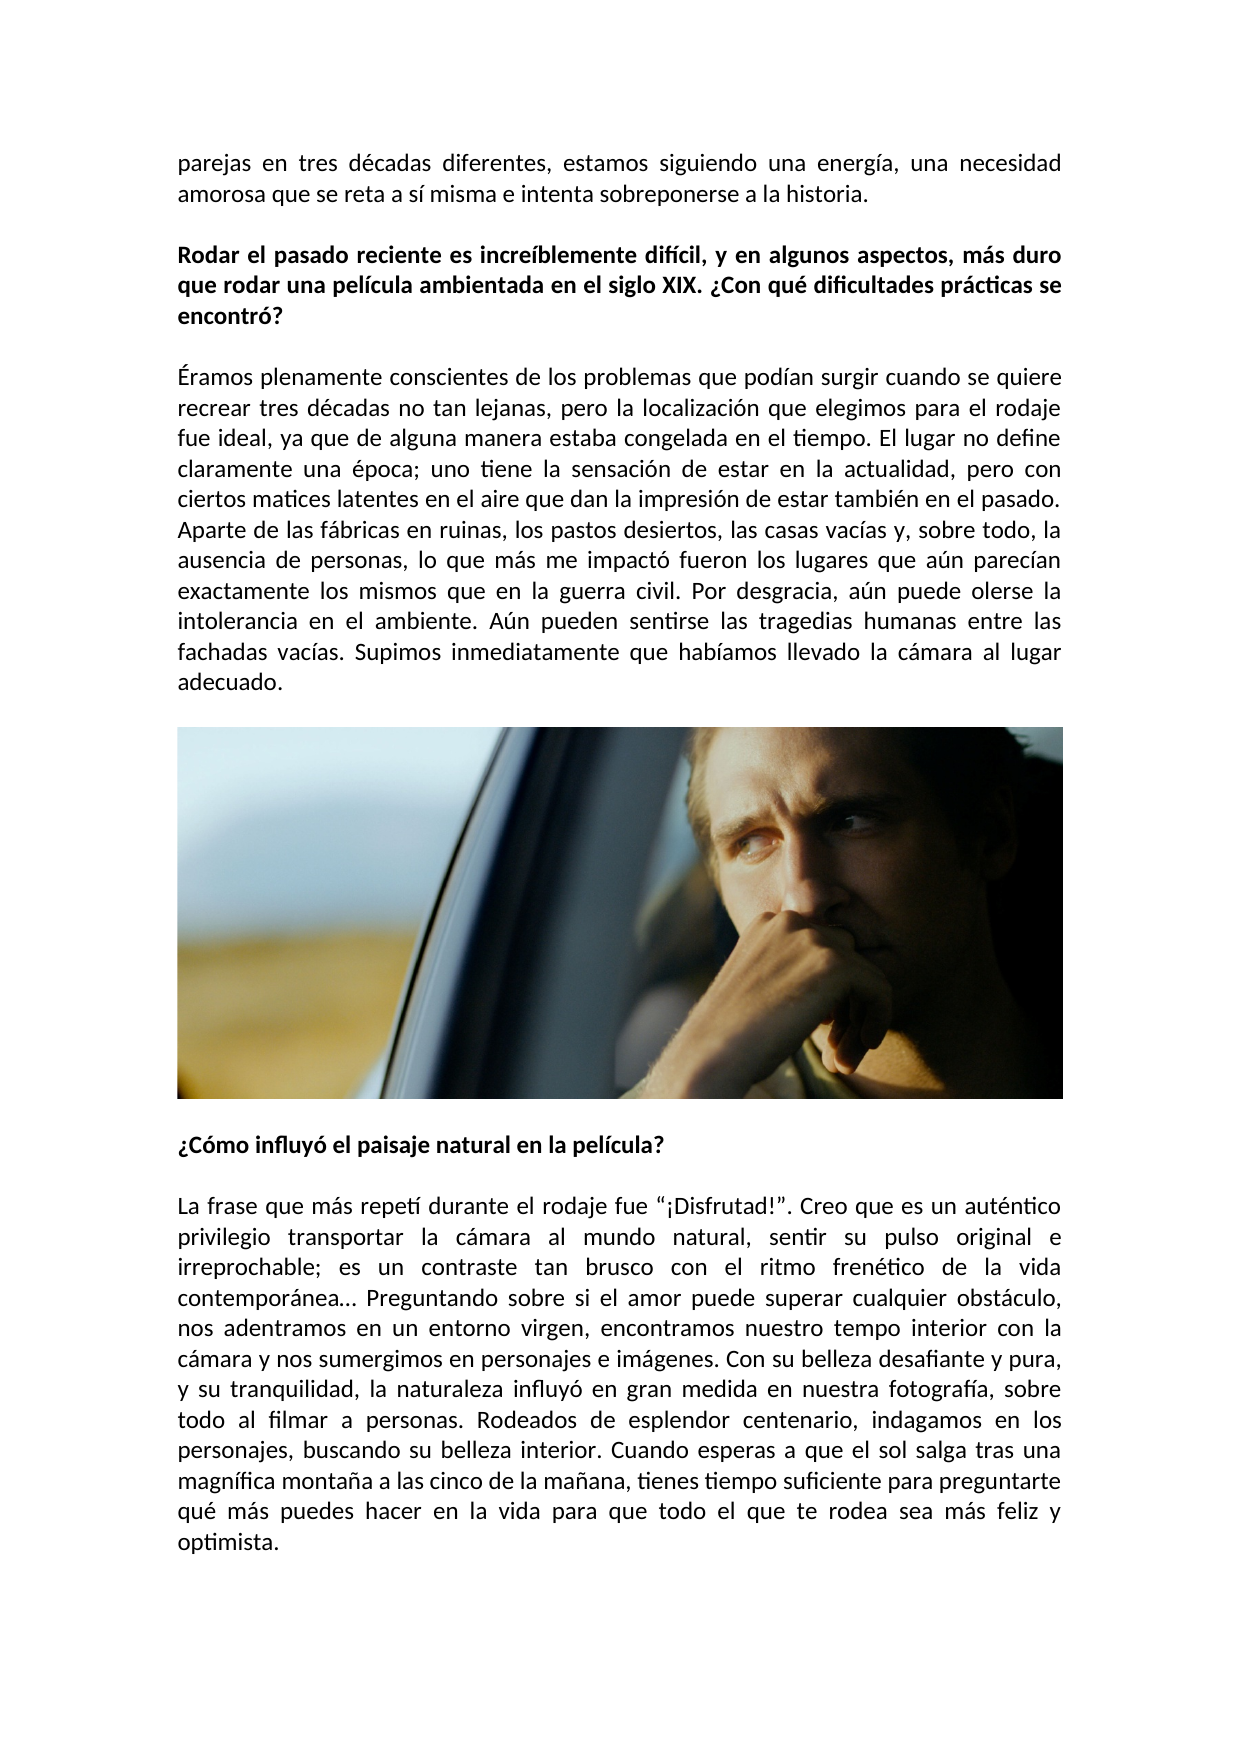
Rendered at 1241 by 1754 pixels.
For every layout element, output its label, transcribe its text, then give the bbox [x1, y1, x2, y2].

text La frase que más repetí durante el rodaje fue “¡Disfrutad!”. Creo que es un auténtico privilegio transportar la cámara al mundo natural, sentir su pulso original e irreprochable; es un contraste tan brusco con el ritmo frenético de la vida contemporánea… Preguntando sobre si el amor puede superar cualquier obstáculo, nos adentramos en un entorno virgen, encontramos nuestro tempo interior con la cámara y nos sumergimos en personajes e imágenes. Con su belleza desafiante y pura, y su tranquilidad, la naturaleza influyó en gran medida en nuestra fotografía, sobre todo al filmar a personas. Rodeados de esplendor centenario, indagamos en los personajes, buscando su belleza interior. Cuando esperas a que el sol salga tras una magnífica montaña a las cinco de la mañana, tienes tiempo suficiente para preguntarte qué más puedes hacer en la vida para que todo el que te rodea sea más feliz y optimista. [177, 1190, 1063, 1557]
text ¿Cómo influyó el paisaje natural en la película? [177, 1129, 1063, 1160]
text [177, 148, 1063, 209]
text Éramos plenamente conscientes de los problemas que podían surgir cuando se quiere recrear tres décadas no tan lejanas, pero la localización que elegimos para el rodaje fue ideal, ya que de alguna manera estaba congelada en el tiempo. El lugar no define claramente una época; uno tiene la sensación de estar en la actualidad, pero con ciertos matices latentes en el aire que dan la impresión de estar también en el pasado. Aparte de las fábricas en ruinas, los pastos desiertos, las casas vacías y, sobre todo, la ausencia de personas, lo que más me impactó fueron los lugares que aún parecían exactamente los mismos que en la guerra civil. Por desgracia, aún puede olerse la intolerancia en el ambiente. Aún pueden sentirse las tragedias humanas entre las fachadas vacías. Supimos inmediatamente que habíamos llevado la cámara al lugar adecuado. [177, 361, 1063, 697]
picture [177, 727, 1063, 1099]
text Rodar el pasado reciente es increíblemente difícil, y en algunos aspectos, más duro que rodar una película ambientada en el siglo XIX. ¿Con qué dificultades prácticas se encontró? [177, 239, 1063, 331]
